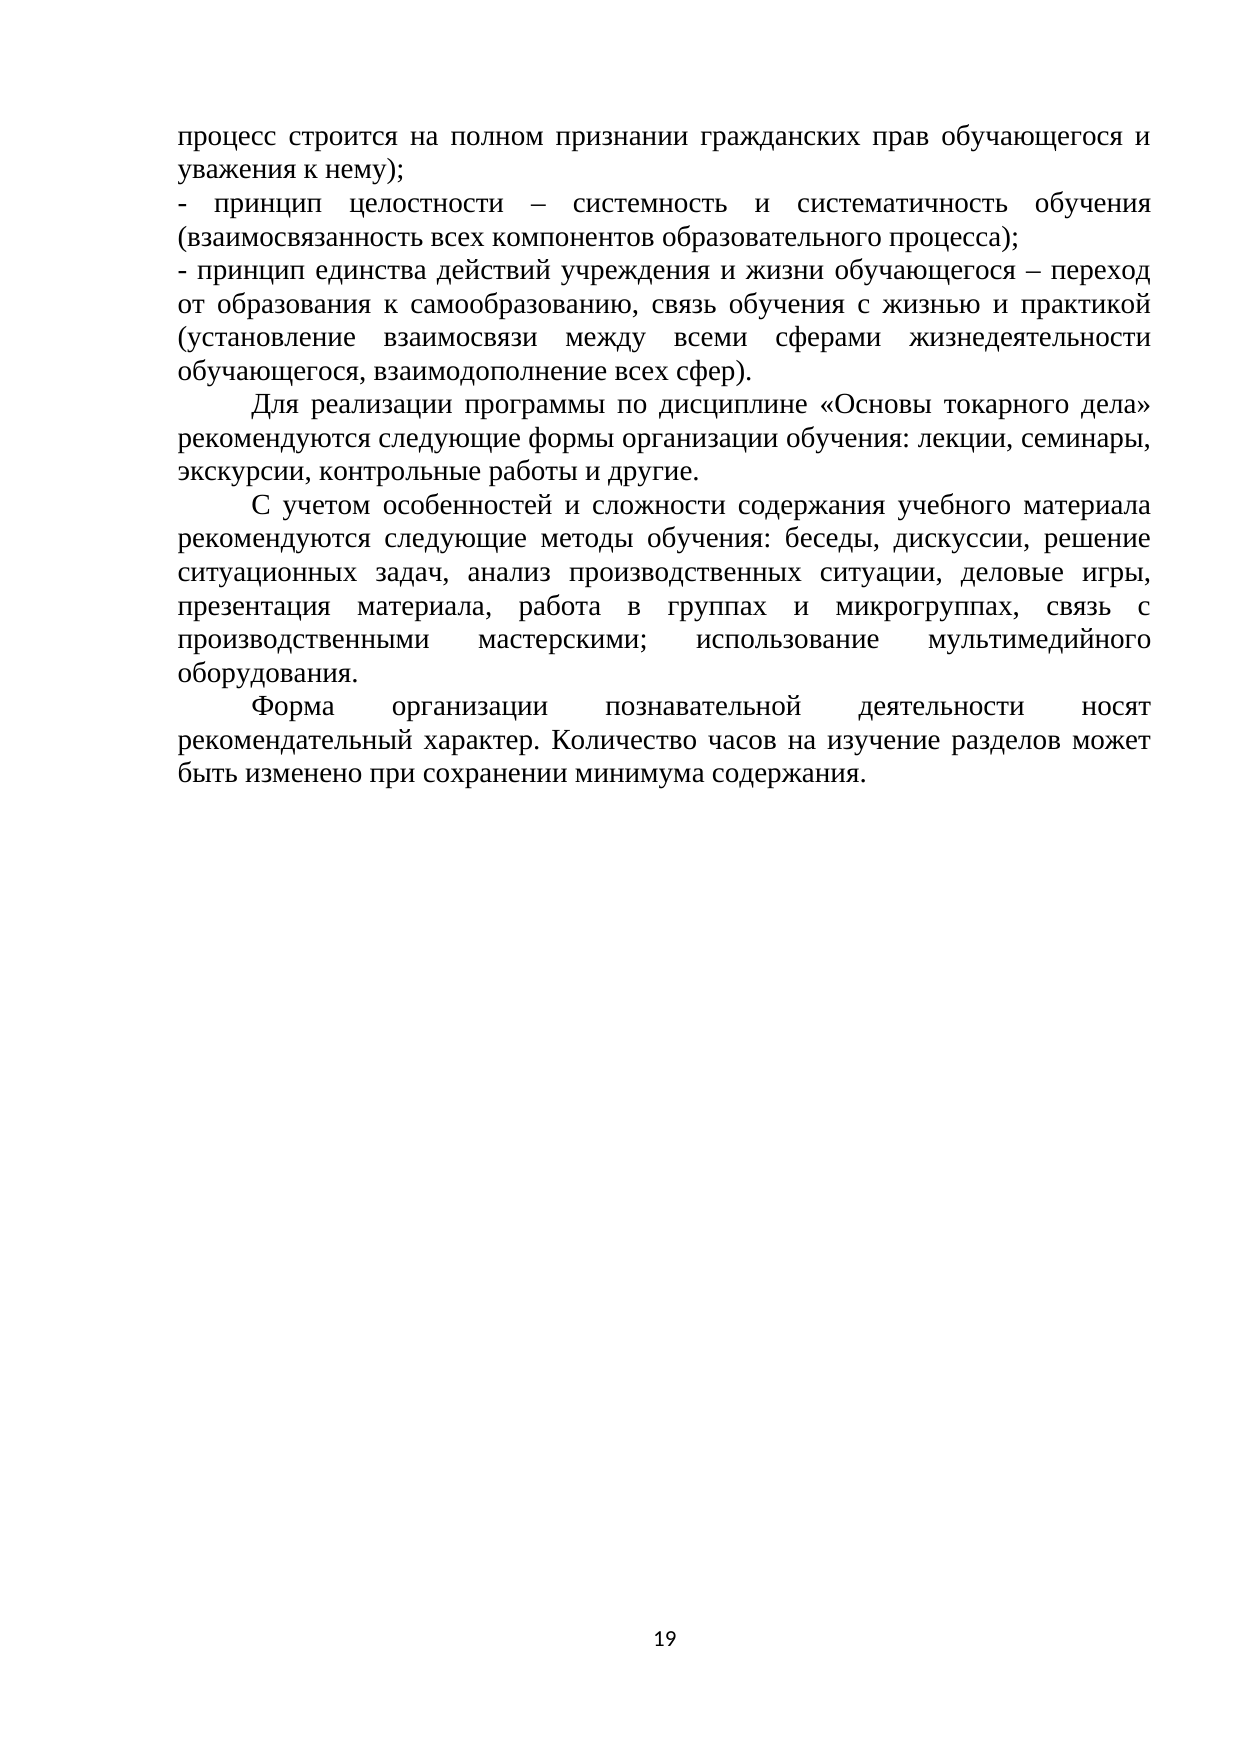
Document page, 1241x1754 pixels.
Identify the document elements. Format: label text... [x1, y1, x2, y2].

text Форма организации познавательной деятельности носят рекомендательный характер. Количество часов на изучение разделов может быть изменено при сохранении минимума содержания. [177, 688, 1152, 789]
text - принцип единства действий учреждения и жизни обучающегося – переход от образования к самообразованию, связь обучения с жизнью и практикой (установление взаимосвязи между всеми сферами жизнедеятельности обучающегося, взаимодополнение всех сфер). [177, 252, 1152, 386]
text Для реализации программы по дисциплине «Основы токарного дела» рекомендуются следующие формы организации обучения: лекции, семинары, экскурсии, контрольные работы и другие. [177, 386, 1152, 487]
text - принцип целостности – системность и систематичность обучения (взаимосвязанность всех компонентов образовательного процесса); [177, 185, 1152, 252]
text С учетом особенностей и сложности содержания учебного материала рекомендуются следующие методы обучения: беседы, дискуссии, решение ситуационных задач, анализ производственных ситуации, деловые игры, презентация материала, работа в группах и микрогруппах, связь с производственными мастерскими; использование мультимедийного оборудования. [177, 487, 1152, 688]
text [177, 118, 1152, 185]
